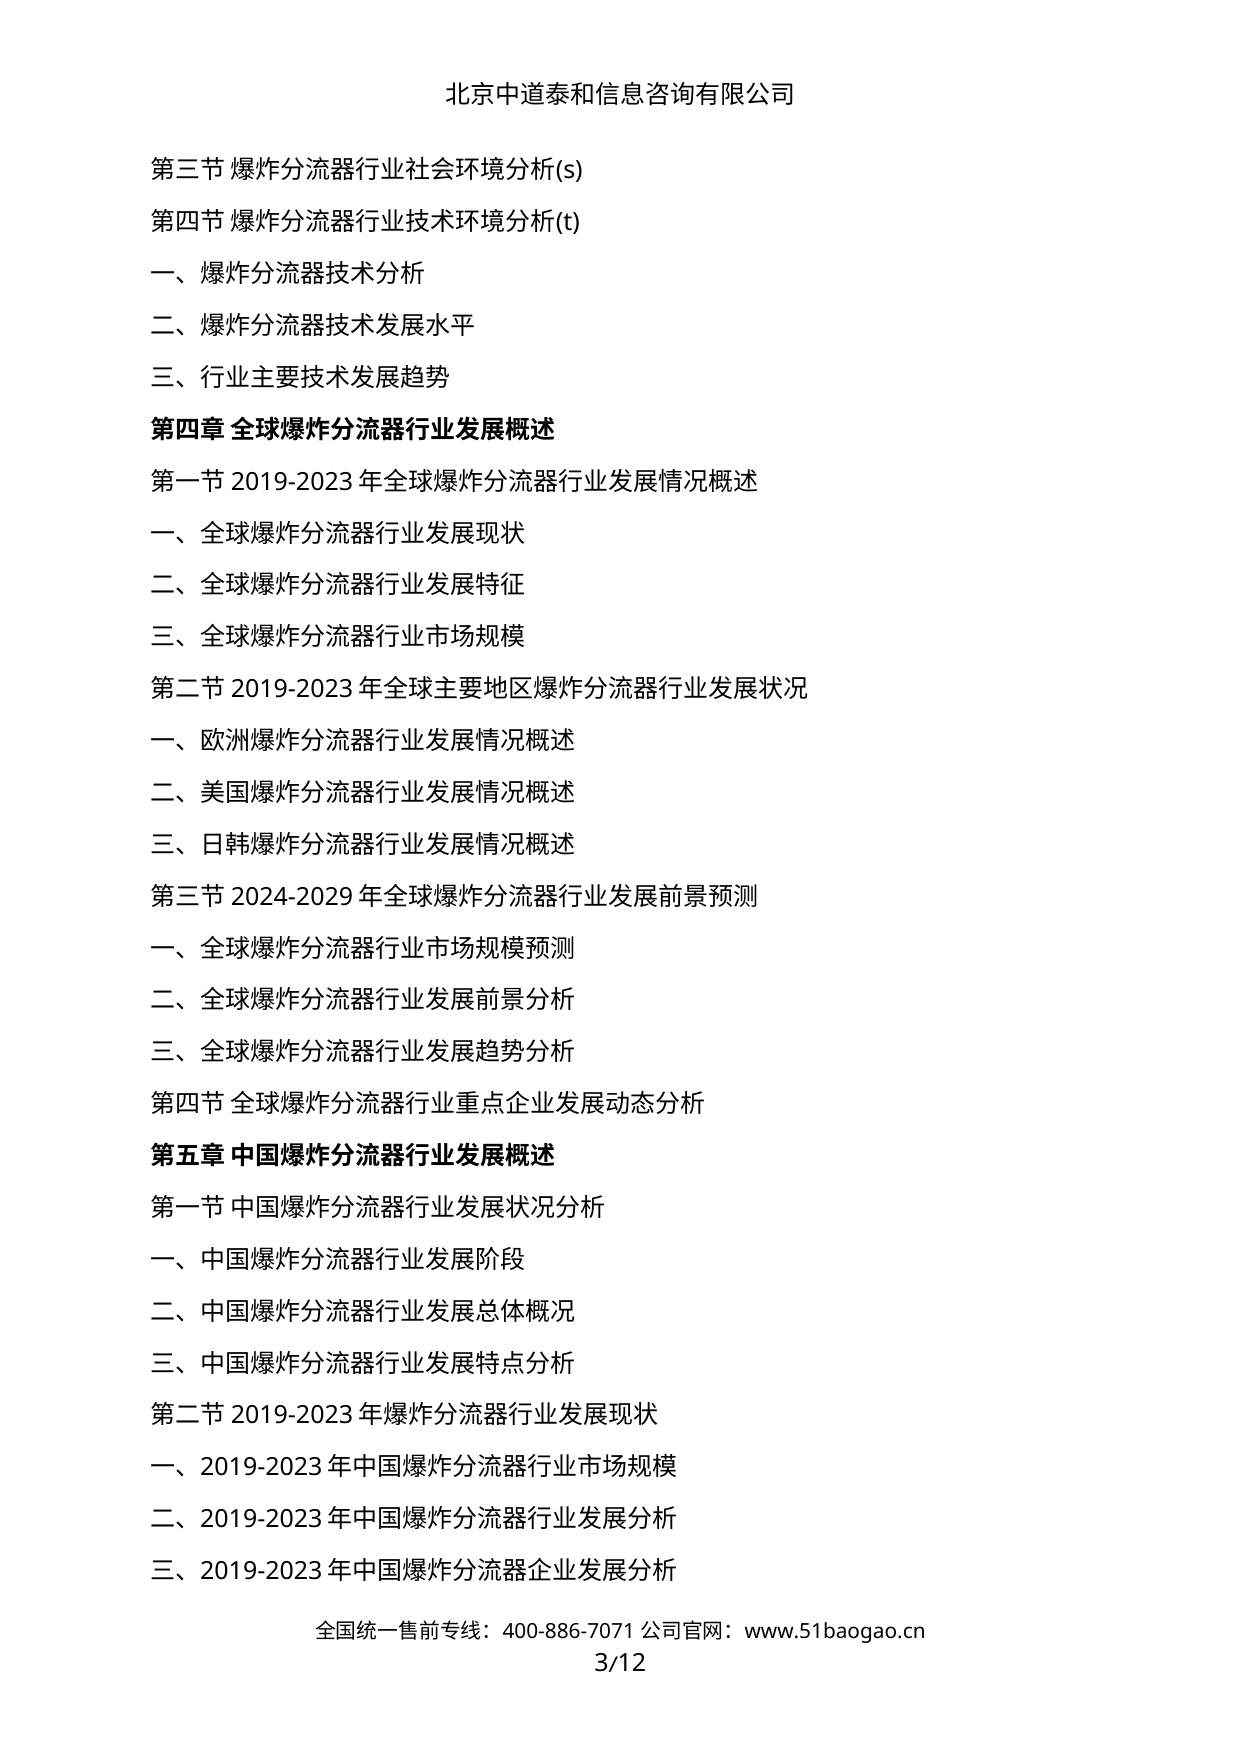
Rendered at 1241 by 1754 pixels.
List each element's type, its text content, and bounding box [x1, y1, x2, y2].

text 第二节 2019-2023年爆炸分流器行业发展现状 [150, 1395, 1090, 1431]
text 第四章 全球爆炸分流器行业发展概述 [150, 409, 1090, 446]
text 第四节 全球爆炸分流器行业重点企业发展动态分析 [150, 1084, 1090, 1120]
text 三、2019-2023年中国爆炸分流器企业发展分析 [150, 1551, 1090, 1587]
text 二、全球爆炸分流器行业发展前景分析 [150, 980, 1090, 1016]
text 二、美国爆炸分流器行业发展情况概述 [150, 772, 1090, 809]
text 一、爆炸分流器技术分析 [150, 254, 1090, 290]
text 二、全球爆炸分流器行业发展特征 [150, 565, 1090, 601]
text 一、2019-2023年中国爆炸分流器行业市场规模 [150, 1447, 1090, 1483]
text 三、日韩爆炸分流器行业发展情况概述 [150, 824, 1090, 861]
text 一、全球爆炸分流器行业发展现状 [150, 513, 1090, 549]
text 第一节 中国爆炸分流器行业发展状况分析 [150, 1187, 1090, 1224]
text 三、中国爆炸分流器行业发展特点分析 [150, 1343, 1090, 1379]
text 二、中国爆炸分流器行业发展总体概况 [150, 1291, 1090, 1327]
text 第五章 中国爆炸分流器行业发展概述 [150, 1136, 1090, 1172]
text 第四节 爆炸分流器行业技术环境分析(t) [150, 202, 1090, 238]
text 三、行业主要技术发展趋势 [150, 357, 1090, 394]
text 第三节 2024-2029年全球爆炸分流器行业发展前景预测 [150, 876, 1090, 912]
text 二、2019-2023年中国爆炸分流器行业发展分析 [150, 1499, 1090, 1535]
text 一、欧洲爆炸分流器行业发展情况概述 [150, 721, 1090, 757]
text 第一节 2019-2023年全球爆炸分流器行业发展情况概述 [150, 461, 1090, 497]
text 第二节 2019-2023年全球主要地区爆炸分流器行业发展状况 [150, 669, 1090, 705]
text 一、全球爆炸分流器行业市场规模预测 [150, 928, 1090, 964]
text 三、全球爆炸分流器行业发展趋势分析 [150, 1032, 1090, 1068]
text 第三节 爆炸分流器行业社会环境分析(s) [150, 150, 1090, 186]
text 三、全球爆炸分流器行业市场规模 [150, 617, 1090, 653]
text 二、爆炸分流器技术发展水平 [150, 306, 1090, 342]
text 一、中国爆炸分流器行业发展阶段 [150, 1239, 1090, 1276]
